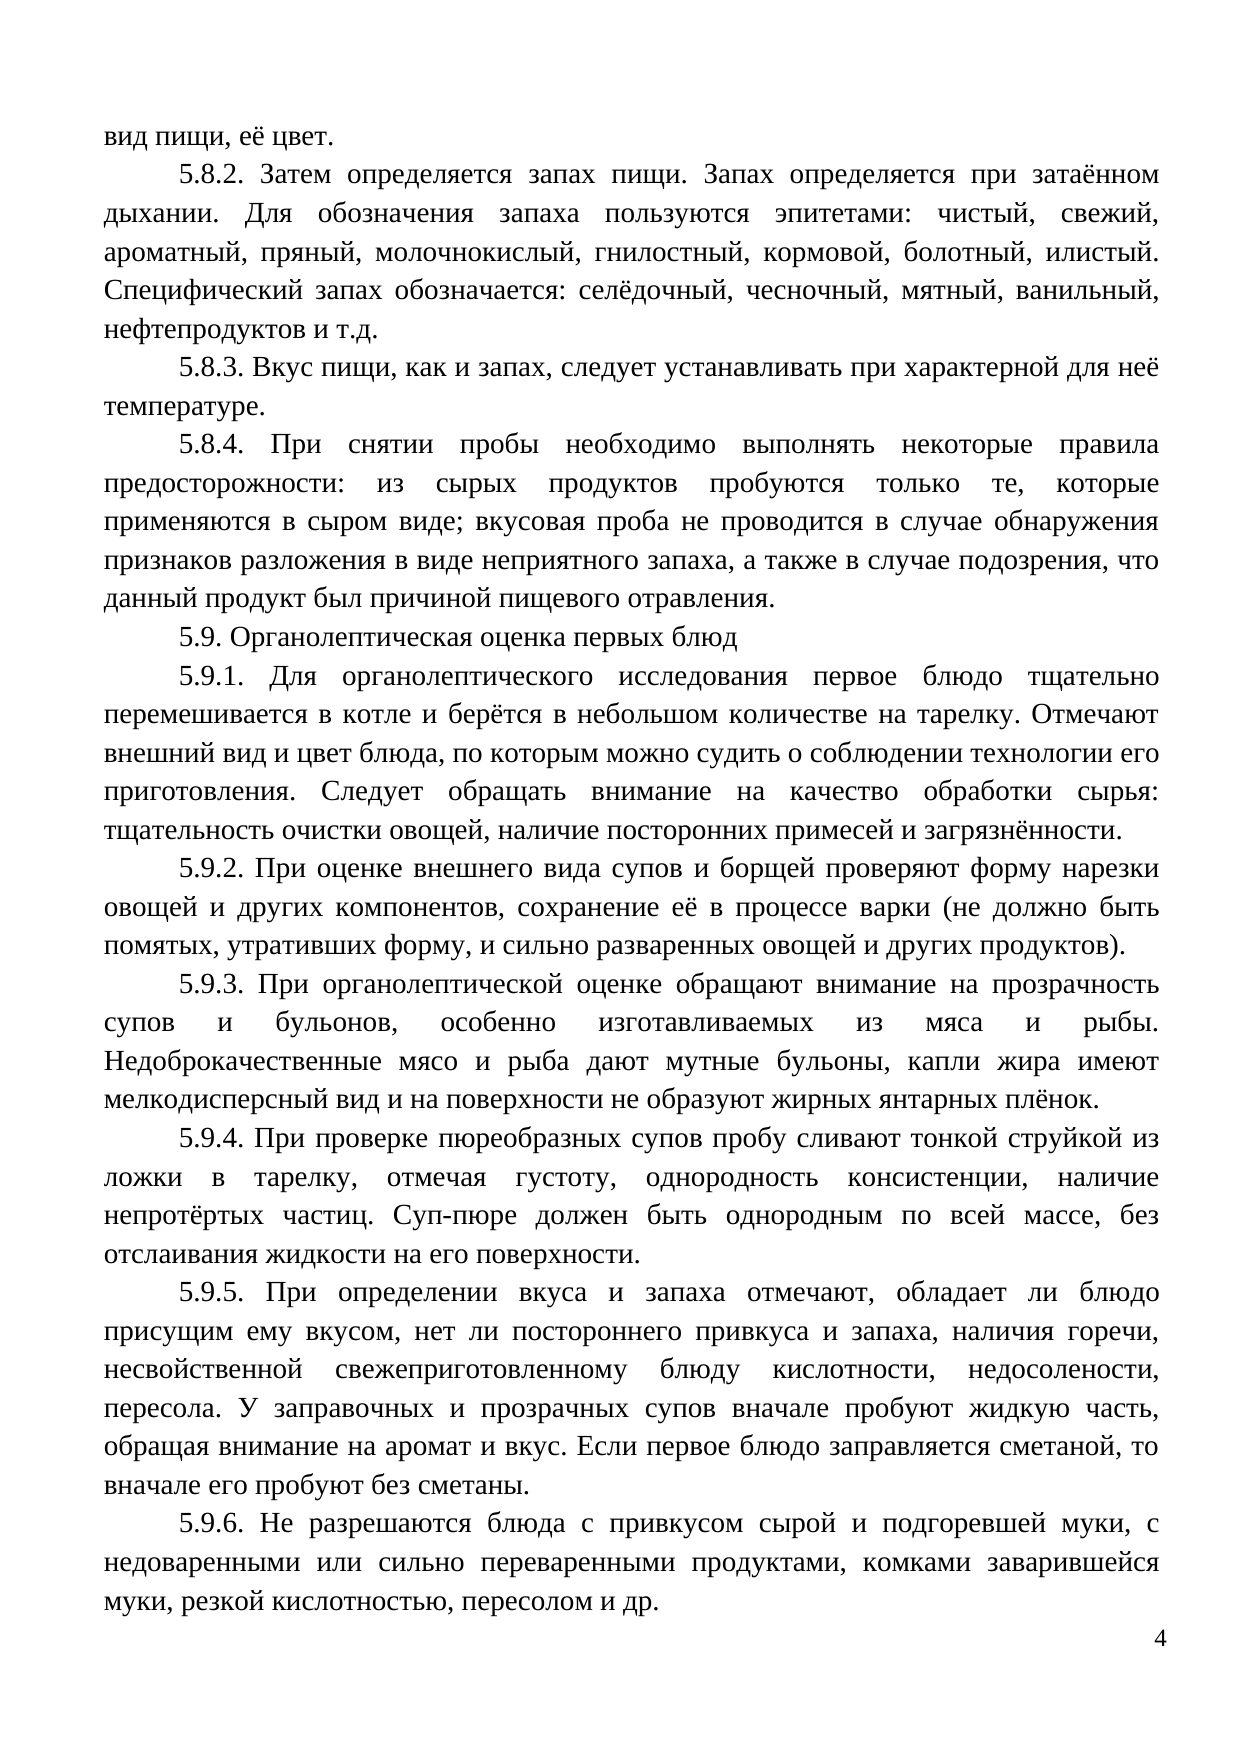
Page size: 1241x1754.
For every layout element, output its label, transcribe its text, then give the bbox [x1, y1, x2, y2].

text 5.9. Органолептическая оценка первых блюд [103, 619, 1160, 653]
text 5.9.1. Для органолептического исследования первое блюдо тщательно перемешивается в котле и берётся в небольшом количестве на тарелку. Отмечают внешний вид и цвет блюда, по которым можно судить о соблюдении технологии его приготовления. Следует обращать внимание на качество обработки сырья: тщательность очистки овощей, наличие посторонних примесей и загрязнённости. [103, 658, 1160, 845]
text 5.9.6. Не разрешаются блюда с привкусом сырой и подгоревшей муки, с недоваренными или сильно переваренными продуктами, комками заварившейся муки, резкой кислотностью, пересолом и др. [103, 1506, 1160, 1616]
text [103, 118, 1160, 152]
text 5.9.3. При органолептической оценке обращают внимание на прозрачность супов и бульонов, особенно изготавливаемых из мяса и рыбы. Недоброкачественные мясо и рыба дают мутные бульоны, капли жира имеют мелкодисперсный вид и на поверхности не образуют жирных янтарных плёнок. [103, 966, 1160, 1115]
text 5.8.3. Вкус пищи, как и запах, следует устанавливать при характерной для неё температуре. [103, 349, 1160, 421]
text 5.8.2. Затем определяется запах пищи. Запах определяется при затаённом дыхании. Для обозначения запаха пользуются эпитетами: чистый, свежий, ароматный, пряный, молочнокислый, гнилостный, кормовой, болотный, илистый. Специфический запах обозначается: селёдочный, чесночный, мятный, ванильный, нефтепродуктов и т.д. [103, 157, 1160, 344]
text 5.9.4. При проверке пюреобразных супов пробу сливают тонкой струйкой из ложки в тарелку, отмечая густоту, однородность консистенции, наличие непротёртых частиц. Суп-пюре должен быть однородным по всей массе, без отслаивания жидкости на его поверхности. [103, 1120, 1160, 1269]
text 5.9.5. При определении вкуса и запаха отмечают, обладает ли блюдо присущим ему вкусом, нет ли постороннего привкуса и запаха, наличия горечи, несвойственной свежеприготовленному блюду кислотности, недосолености, пересола. У заправочных и прозрачных супов вначале пробуют жидкую часть, обращая внимание на аромат и вкус. Если первое блюдо заправляется сметаной, то вначале его пробуют без сметаны. [103, 1274, 1160, 1501]
text 5.8.4. При снятии пробы необходимо выполнять некоторые правила предосторожности: из сырых продуктов пробуются только те, которые применяются в сыром виде; вкусовая проба не проводится в случае обнаружения признаков разложения в виде неприятного запаха, а также в случае подозрения, что данный продукт был причиной пищевого отравления. [103, 426, 1160, 614]
text 5.9.2. При оценке внешнего вида супов и борщей проверяют форму нарезки овощей и других компонентов, сохранение её в процессе варки (не должно быть помятых, утративших форму, и сильно разваренных овощей и других продуктов). [103, 850, 1160, 961]
